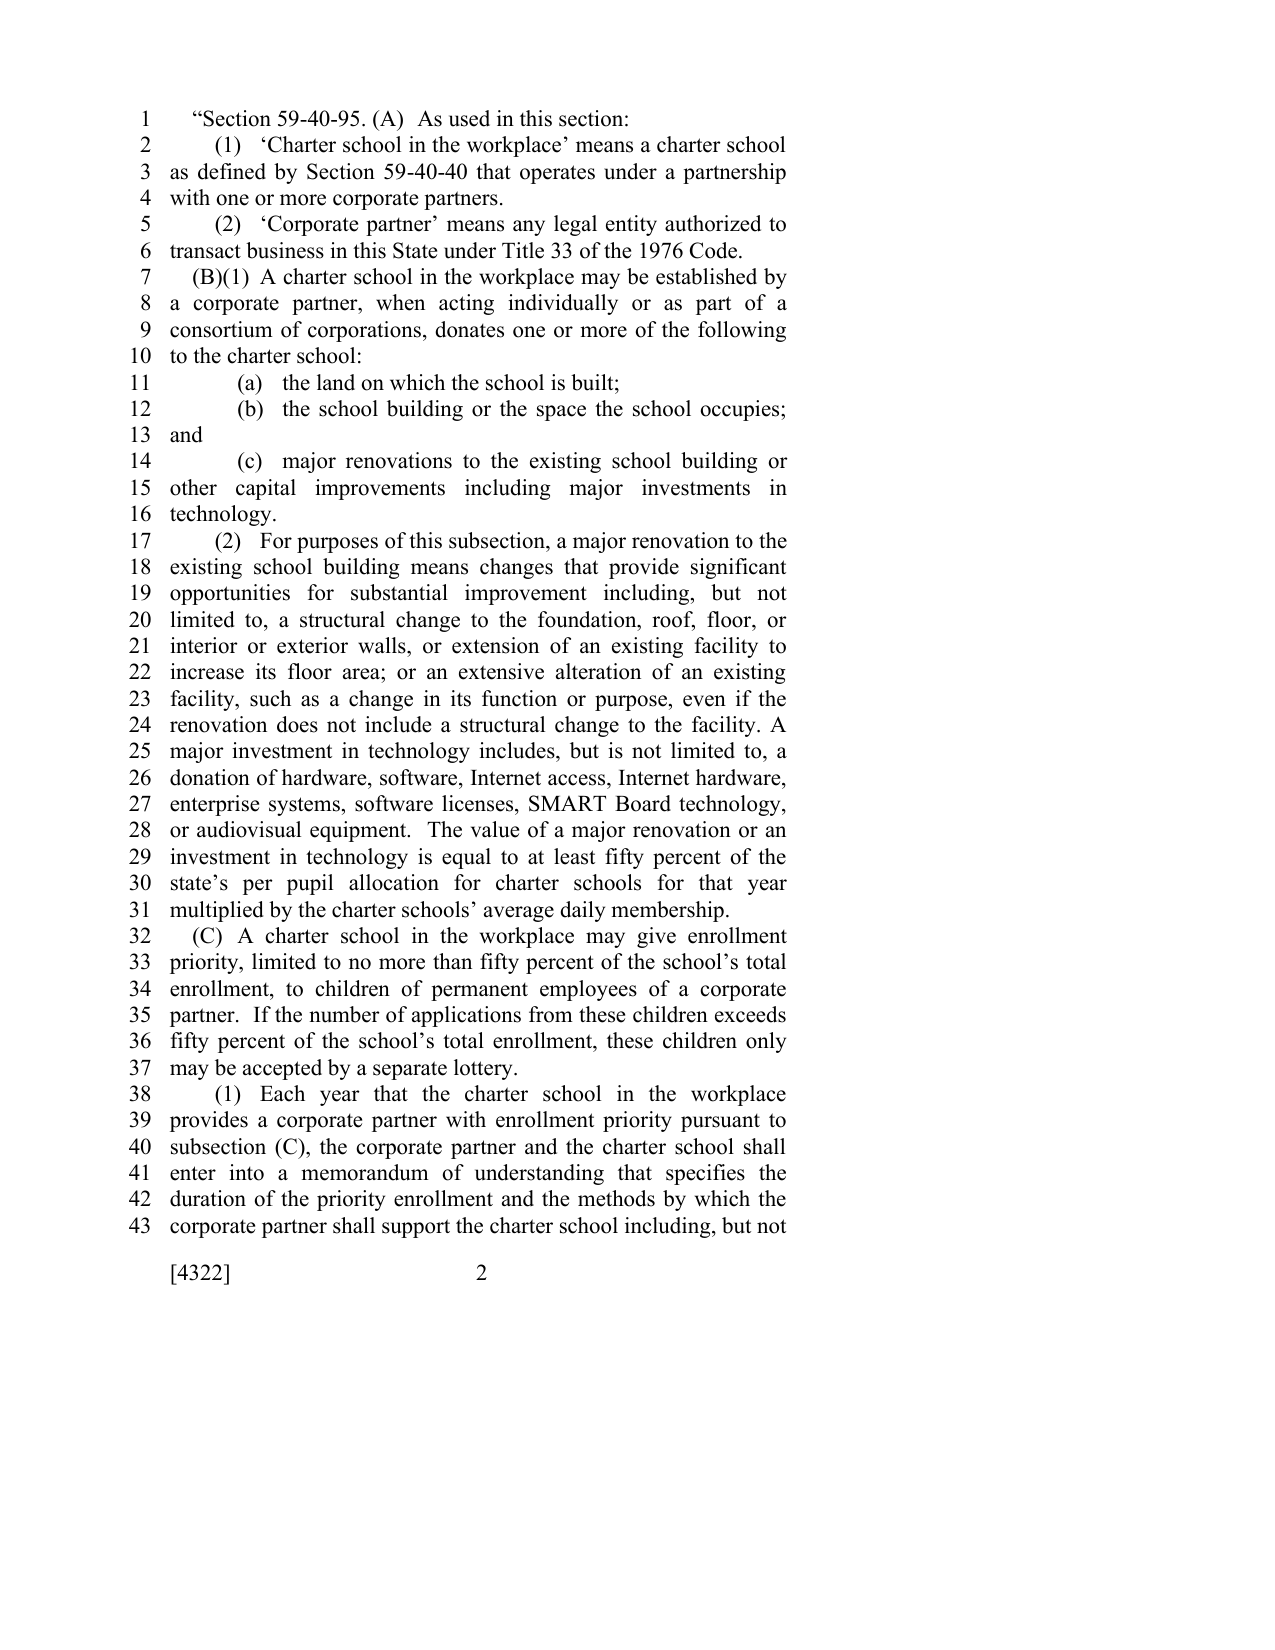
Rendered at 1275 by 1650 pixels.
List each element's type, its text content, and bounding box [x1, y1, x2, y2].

text (B)(1) A charter school in the workplace may be established by a corporate partner, when acting individually or as part of a consortium of corporations, donates one or more of the following to the charter school: [169, 263, 787, 368]
text (2) For purposes of this subsection, a major renovation to the existing school building means changes that provide significant opportunities for substantial improvement including, but not limited to, a structural change to the foundation, roof, floor, or interior or exterior walls, or extension of an existing facility to increase its floor area; or an extensive alteration of an existing facility, such as a change in its function or purpose, even if the renovation does not include a structural change to the facility. A major investment in technology includes, but is not limited to, a donation of hardware, software, Internet access, Internet hardware, enterprise systems, software licenses, SMART Board technology, or audiovisual equipment. The value of a major renovation or an investment in technology is equal to at least fifty percent of the state’s per pupil allocation for charter schools for that year multiplied by the charter schools’ average daily membership. [169, 527, 787, 922]
text (a) the land on which the school is built; [169, 368, 787, 395]
text (b) the school building or the space the school occupies; and [169, 395, 787, 448]
text “Section 59-40-95. (A) As used in this section: [169, 105, 787, 131]
text (C) A charter school in the workplace may give enrollment priority, limited to no more than fifty percent of the school’s total enrollment, to children of permanent employees of a corporate partner. If the number of applications from these children exceeds fifty percent of the school’s total enrollment, these children only may be accepted by a separate lottery. [169, 922, 787, 1080]
text (2) ‘Corporate partner’ means any legal entity authorized to transact business in this State under Title 33 of the 1976 Code. [169, 210, 787, 263]
text (1) ‘Charter school in the workplace’ means a charter school as defined by Section 59-40-40 that operates under a partnership with one or more corporate partners. [169, 131, 787, 210]
text (c) major renovations to the existing school building or other capital improvements including major investments in technology. [169, 448, 787, 527]
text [169, 1080, 787, 1238]
